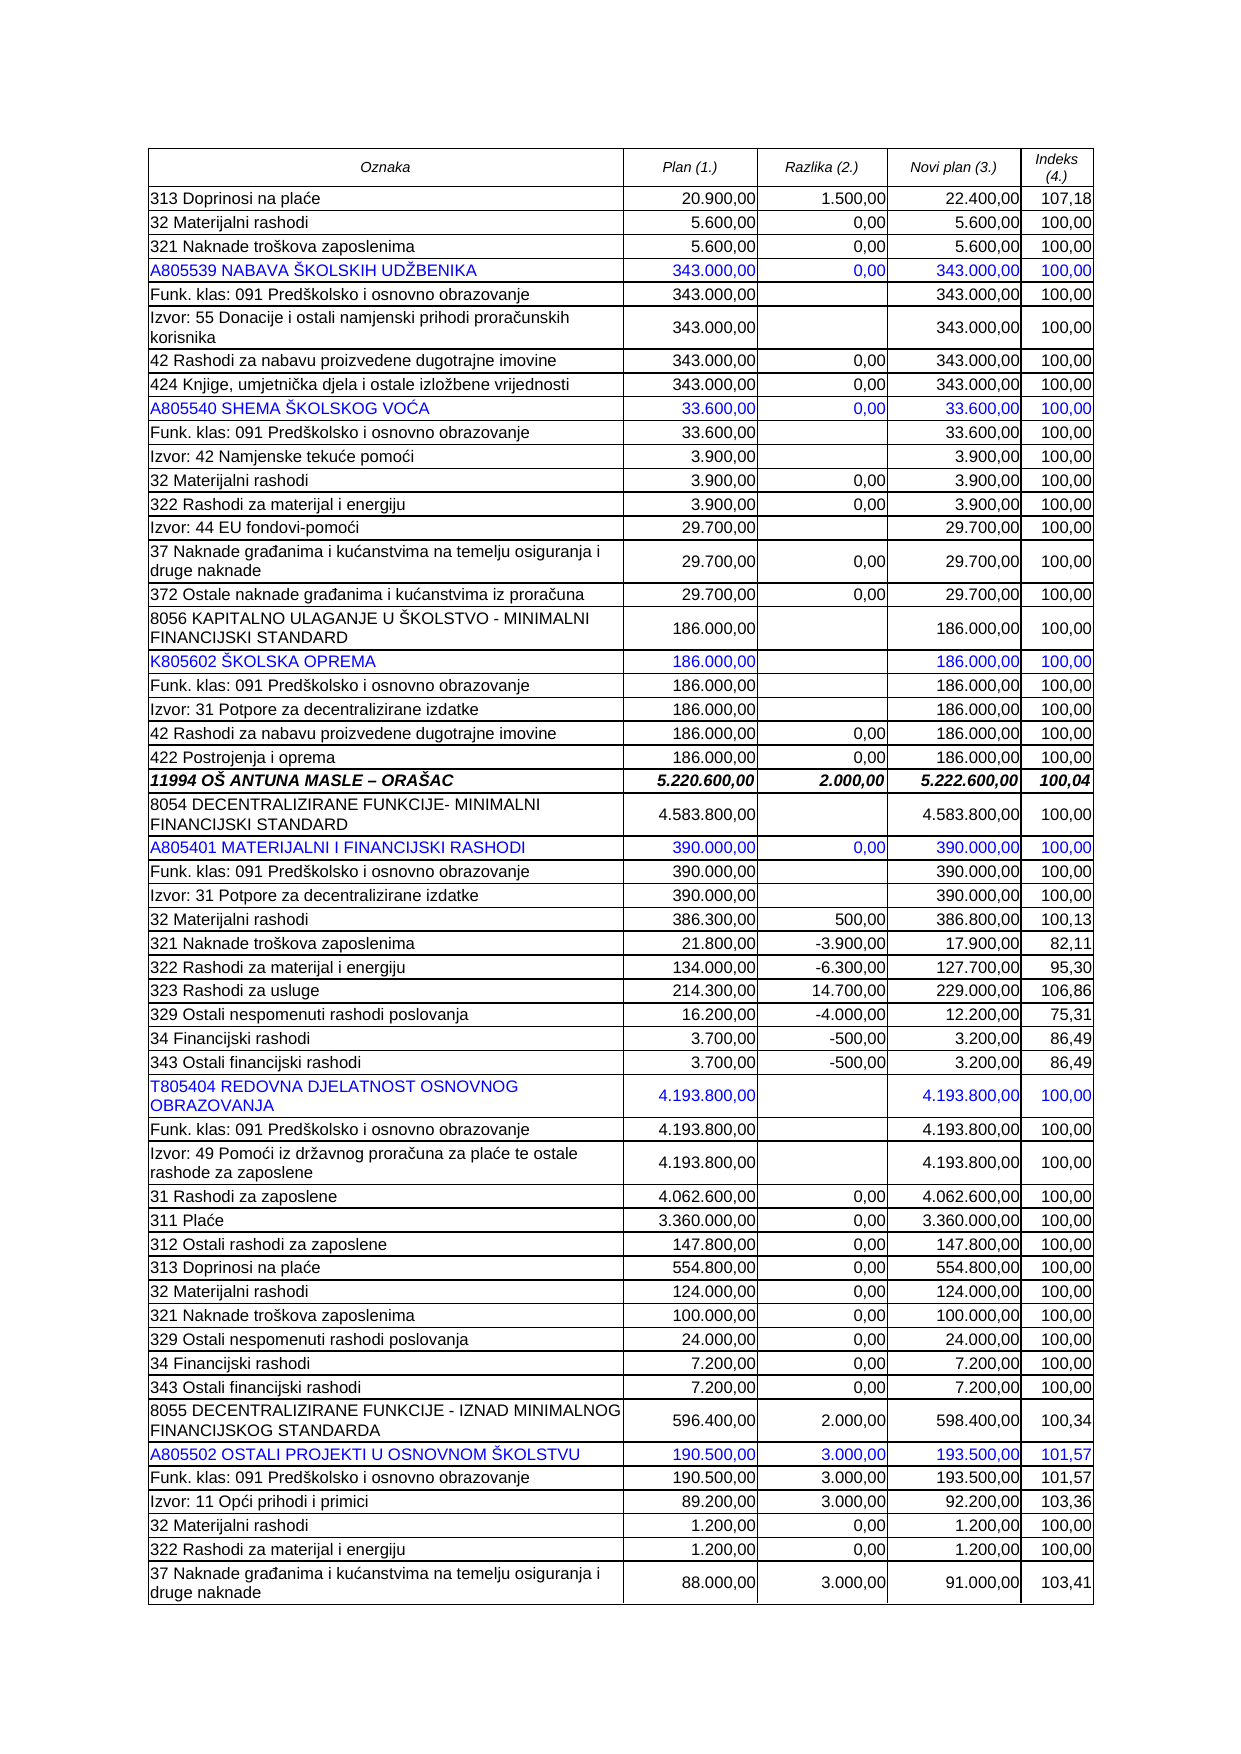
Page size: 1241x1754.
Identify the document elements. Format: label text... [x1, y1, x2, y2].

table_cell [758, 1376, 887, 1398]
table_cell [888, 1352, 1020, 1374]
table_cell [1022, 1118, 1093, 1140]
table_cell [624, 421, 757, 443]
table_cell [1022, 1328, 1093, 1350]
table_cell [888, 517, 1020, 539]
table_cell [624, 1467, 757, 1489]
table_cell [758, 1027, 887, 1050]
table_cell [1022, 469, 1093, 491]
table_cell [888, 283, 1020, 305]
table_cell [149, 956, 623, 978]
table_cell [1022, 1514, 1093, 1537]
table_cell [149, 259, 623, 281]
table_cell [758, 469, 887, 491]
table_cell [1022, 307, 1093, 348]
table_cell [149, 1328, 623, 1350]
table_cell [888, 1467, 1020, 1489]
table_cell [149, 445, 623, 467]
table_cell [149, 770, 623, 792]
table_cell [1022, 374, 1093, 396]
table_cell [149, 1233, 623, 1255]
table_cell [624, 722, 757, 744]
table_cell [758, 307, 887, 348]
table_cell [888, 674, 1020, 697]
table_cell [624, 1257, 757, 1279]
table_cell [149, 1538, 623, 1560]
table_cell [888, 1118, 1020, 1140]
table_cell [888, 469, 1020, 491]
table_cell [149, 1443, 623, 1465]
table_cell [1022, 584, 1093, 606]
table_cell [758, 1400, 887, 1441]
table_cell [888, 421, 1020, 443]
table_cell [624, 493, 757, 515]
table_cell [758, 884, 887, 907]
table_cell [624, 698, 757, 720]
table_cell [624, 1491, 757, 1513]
table_header Novi plan (3.) [888, 149, 1020, 186]
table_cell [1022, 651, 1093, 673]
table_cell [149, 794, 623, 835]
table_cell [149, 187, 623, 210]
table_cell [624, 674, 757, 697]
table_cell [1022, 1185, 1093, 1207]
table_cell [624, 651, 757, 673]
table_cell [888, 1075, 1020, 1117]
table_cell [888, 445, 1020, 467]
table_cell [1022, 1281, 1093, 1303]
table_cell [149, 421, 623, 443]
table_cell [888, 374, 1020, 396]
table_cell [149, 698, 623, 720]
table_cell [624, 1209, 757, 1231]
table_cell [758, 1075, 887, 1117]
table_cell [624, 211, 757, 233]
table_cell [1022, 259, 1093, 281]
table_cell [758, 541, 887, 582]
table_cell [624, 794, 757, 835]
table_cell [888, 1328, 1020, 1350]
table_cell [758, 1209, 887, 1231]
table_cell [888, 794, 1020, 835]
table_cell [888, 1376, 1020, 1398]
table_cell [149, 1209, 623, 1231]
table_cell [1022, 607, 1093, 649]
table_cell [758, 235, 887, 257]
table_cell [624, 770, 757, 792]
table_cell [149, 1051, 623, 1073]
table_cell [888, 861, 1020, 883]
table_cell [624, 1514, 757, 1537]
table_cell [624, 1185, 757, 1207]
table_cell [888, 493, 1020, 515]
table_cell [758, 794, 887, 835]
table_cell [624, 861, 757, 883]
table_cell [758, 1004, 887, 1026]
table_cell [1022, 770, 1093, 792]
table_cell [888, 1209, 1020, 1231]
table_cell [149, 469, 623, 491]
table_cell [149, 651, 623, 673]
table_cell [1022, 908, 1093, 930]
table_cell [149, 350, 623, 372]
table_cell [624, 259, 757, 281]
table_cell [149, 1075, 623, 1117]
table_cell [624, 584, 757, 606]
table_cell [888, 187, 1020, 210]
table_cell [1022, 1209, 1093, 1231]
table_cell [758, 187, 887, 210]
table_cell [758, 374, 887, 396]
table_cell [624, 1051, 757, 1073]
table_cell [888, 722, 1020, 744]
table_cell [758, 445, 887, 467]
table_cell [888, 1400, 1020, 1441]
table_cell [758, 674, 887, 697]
table_header Razlika (2.) [758, 149, 887, 186]
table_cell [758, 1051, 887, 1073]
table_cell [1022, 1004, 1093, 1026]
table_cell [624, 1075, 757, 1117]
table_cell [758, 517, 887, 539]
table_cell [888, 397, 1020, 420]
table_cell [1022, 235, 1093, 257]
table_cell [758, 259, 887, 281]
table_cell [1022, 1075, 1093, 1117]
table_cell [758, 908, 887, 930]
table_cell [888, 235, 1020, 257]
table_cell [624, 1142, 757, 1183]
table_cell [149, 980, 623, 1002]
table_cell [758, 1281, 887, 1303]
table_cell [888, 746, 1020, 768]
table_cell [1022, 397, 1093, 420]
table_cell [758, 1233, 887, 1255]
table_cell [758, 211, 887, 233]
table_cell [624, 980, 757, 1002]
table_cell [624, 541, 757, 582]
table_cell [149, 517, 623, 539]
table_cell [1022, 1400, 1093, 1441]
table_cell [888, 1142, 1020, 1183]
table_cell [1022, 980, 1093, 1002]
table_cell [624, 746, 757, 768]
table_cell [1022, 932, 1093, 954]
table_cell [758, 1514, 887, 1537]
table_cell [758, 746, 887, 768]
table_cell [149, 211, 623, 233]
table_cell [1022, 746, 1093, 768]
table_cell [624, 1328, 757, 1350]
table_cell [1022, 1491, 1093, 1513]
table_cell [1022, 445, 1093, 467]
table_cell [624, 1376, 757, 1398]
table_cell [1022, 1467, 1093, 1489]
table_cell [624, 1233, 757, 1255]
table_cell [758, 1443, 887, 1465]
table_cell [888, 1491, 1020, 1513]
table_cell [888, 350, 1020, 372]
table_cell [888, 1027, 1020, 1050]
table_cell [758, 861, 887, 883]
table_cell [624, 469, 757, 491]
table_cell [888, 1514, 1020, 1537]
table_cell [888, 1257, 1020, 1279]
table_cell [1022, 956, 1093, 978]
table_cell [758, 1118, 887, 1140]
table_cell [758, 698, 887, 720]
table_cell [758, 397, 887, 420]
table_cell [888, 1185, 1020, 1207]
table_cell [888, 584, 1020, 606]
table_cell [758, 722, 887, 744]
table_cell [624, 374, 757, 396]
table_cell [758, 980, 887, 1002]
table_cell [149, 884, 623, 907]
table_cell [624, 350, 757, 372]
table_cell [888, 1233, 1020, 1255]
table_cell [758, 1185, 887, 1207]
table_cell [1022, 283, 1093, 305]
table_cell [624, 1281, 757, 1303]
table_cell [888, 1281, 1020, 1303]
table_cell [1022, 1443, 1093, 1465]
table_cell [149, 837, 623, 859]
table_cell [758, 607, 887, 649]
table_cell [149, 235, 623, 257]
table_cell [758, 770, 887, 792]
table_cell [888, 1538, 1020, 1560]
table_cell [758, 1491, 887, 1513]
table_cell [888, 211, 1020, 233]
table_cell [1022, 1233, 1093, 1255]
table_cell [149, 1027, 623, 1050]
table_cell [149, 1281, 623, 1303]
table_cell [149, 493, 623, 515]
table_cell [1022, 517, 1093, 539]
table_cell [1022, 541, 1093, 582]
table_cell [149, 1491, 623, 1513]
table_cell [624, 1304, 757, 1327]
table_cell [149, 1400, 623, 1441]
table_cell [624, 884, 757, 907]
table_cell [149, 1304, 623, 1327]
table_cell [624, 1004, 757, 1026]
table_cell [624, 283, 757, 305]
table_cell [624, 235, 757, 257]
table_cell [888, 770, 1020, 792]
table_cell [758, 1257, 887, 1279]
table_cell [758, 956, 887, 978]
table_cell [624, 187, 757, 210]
table_header Oznaka [149, 149, 623, 186]
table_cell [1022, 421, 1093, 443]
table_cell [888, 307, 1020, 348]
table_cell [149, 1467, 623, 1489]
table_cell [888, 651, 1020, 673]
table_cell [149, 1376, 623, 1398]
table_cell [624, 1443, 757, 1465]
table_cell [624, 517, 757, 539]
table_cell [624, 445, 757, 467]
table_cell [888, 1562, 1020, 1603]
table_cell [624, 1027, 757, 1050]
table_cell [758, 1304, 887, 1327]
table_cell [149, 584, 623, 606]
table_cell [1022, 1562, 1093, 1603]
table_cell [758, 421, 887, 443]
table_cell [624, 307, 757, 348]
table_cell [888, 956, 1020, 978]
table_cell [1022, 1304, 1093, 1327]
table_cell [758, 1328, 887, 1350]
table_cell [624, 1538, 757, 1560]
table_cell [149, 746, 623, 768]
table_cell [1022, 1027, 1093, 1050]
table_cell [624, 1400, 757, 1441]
table_header Plan (1.) [624, 149, 757, 186]
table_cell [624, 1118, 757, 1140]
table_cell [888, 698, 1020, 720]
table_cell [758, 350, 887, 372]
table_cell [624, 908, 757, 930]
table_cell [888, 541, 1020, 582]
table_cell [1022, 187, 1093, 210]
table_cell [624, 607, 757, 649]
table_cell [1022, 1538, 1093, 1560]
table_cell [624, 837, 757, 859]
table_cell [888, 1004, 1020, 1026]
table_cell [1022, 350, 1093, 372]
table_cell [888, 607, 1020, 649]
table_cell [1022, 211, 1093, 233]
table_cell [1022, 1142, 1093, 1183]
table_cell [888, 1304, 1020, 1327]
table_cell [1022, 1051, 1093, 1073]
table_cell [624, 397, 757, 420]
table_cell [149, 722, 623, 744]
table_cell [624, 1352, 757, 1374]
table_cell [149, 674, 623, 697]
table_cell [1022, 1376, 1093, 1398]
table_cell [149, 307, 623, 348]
table_header Indeks (4.) [1022, 149, 1093, 186]
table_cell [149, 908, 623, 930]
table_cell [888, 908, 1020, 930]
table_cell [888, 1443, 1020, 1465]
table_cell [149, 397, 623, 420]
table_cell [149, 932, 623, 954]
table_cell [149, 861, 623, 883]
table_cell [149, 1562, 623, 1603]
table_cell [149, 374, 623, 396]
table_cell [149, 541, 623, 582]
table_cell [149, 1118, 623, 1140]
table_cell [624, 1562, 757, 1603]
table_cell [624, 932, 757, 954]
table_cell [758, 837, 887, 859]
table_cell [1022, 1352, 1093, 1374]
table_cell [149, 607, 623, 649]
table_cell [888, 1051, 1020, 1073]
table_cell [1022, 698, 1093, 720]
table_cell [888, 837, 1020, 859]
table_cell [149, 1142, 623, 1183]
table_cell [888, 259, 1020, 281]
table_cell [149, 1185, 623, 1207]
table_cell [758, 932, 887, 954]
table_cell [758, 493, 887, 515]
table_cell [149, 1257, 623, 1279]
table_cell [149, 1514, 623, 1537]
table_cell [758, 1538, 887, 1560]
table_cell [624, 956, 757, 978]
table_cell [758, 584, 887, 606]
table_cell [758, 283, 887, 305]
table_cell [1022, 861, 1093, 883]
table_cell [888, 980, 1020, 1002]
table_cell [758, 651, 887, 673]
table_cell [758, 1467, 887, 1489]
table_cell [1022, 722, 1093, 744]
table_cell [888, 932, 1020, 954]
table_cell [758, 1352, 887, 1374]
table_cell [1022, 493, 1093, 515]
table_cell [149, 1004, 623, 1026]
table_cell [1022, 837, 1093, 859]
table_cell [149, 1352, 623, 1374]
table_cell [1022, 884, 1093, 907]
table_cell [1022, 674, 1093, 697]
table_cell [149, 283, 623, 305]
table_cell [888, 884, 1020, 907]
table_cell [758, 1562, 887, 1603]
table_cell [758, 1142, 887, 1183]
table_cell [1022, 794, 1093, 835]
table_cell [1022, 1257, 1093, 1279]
